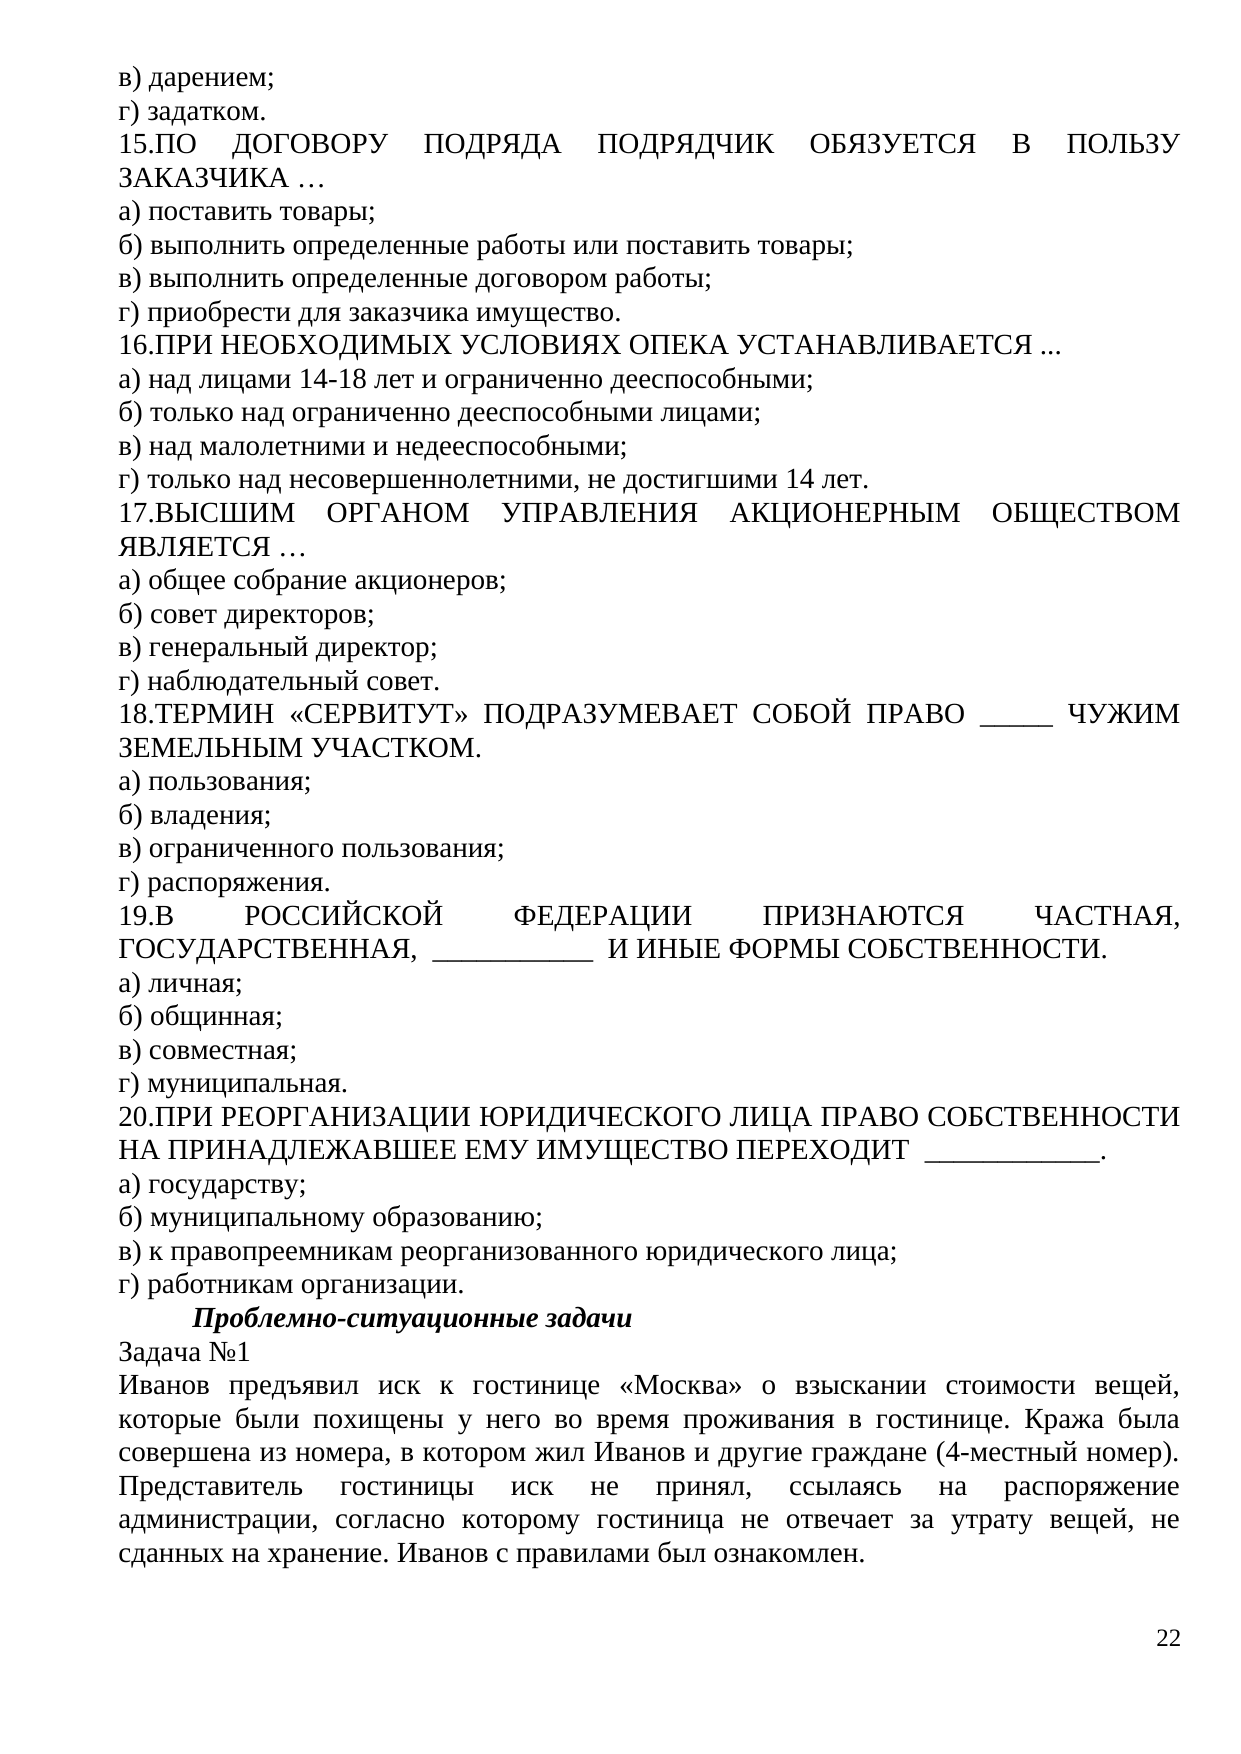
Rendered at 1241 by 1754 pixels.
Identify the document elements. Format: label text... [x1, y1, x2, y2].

text 20.При реорганизации юридического лица право собственности на принадлежавшее ему имущество переходит ____________. [118, 1099, 1181, 1166]
text в) ограниченного пользования; [118, 831, 1181, 864]
text г) приобрести для заказчика имущество. [118, 294, 1181, 327]
text г) муниципальная. [118, 1065, 1181, 1099]
text Проблемно-ситуационные задачи [118, 1300, 1181, 1334]
text 18.Термин «сервитут» подразумевает собой право _____ чужим земельным участком. [118, 696, 1181, 763]
text а) личная; [118, 965, 1181, 998]
text в) к правопреемникам реорганизованного юридического лица; [118, 1233, 1181, 1267]
text в) над малолетними и недееспособными; [118, 428, 1181, 462]
text 17.Высшим органом управления акционерным обществом является … [118, 495, 1181, 562]
text б) только над ограниченно дееспособными лицами; [118, 394, 1181, 428]
text б) муниципальному образованию; [118, 1199, 1181, 1233]
text Иванов предъявил иск к гостинице «Москва» о взыскании стоимости вещей, которые были похищены у него во время проживания в гостинице. Кража была совершена из номера, в котором жил Иванов и другие граждане (4-местный номер). Представитель гостиницы иск не принял, ссылаясь на распоряжение администрации, согласно которому гостиница не отвечает за утрату вещей, не сданных на хранение. Иванов с правилами был ознакомлен. [118, 1367, 1181, 1568]
text 16.При необходимых условиях опека устанавливается ... [118, 327, 1181, 361]
text б) владения; [118, 797, 1181, 831]
text б) совет директоров; [118, 596, 1181, 629]
text 19.В Российской Федерации признаются частная, государственная, ___________ и иные формы собственности. [118, 898, 1181, 965]
text г) наблюдательный совет. [118, 663, 1181, 696]
text г) работникам организации. [118, 1267, 1181, 1300]
text б) общинная; [118, 998, 1181, 1032]
text а) общее собрание акционеров; [118, 562, 1181, 596]
text г) задатком. [118, 93, 1181, 126]
text в) выполнить определенные договором работы; [118, 260, 1181, 294]
text а) государству; [118, 1166, 1181, 1199]
text в) генеральный директор; [118, 629, 1181, 663]
text а) над лицами 14-18 лет и ограниченно дееспособными; [118, 361, 1181, 394]
text а) пользования; [118, 763, 1181, 797]
text б) выполнить определенные работы или поставить товары; [118, 227, 1181, 260]
text г) только над несовершеннолетними, не достигшими 14 лет. [118, 462, 1181, 495]
text в) совместная; [118, 1032, 1181, 1065]
text 15.По договору подряда подрядчик обязуется в пользу заказчика … [118, 126, 1181, 193]
text г) распоряжения. [118, 864, 1181, 898]
text а) поставить товары; [118, 193, 1181, 227]
text в) дарением; [118, 59, 1181, 93]
text Задача №1 [118, 1334, 1181, 1367]
